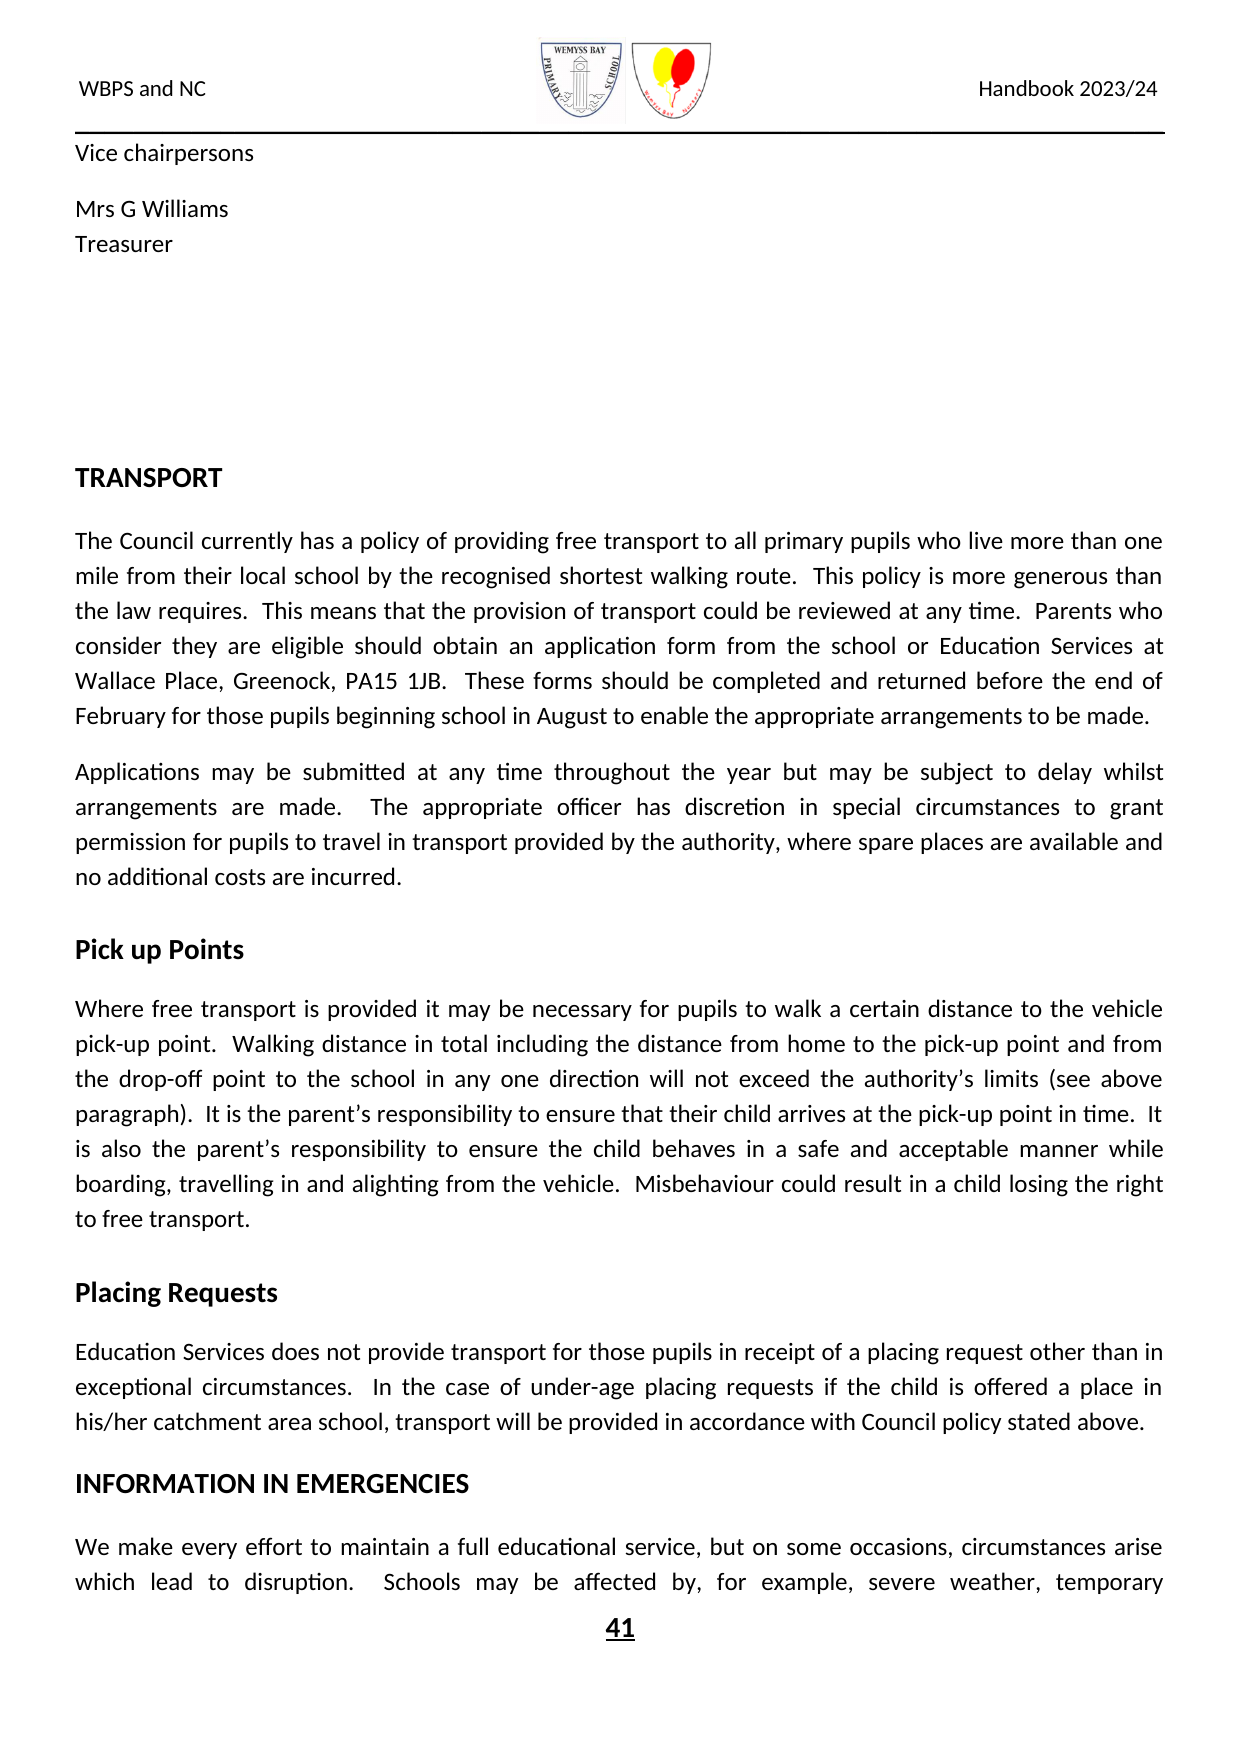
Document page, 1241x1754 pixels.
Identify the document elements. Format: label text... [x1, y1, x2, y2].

text Where free transport is provided it may be necessary for pupils to walk a certain distance to the vehicle pick-up point. Walking distance in total including the distance from home to the pick-up point and from the drop-off point to the school in any one direction will not exceed the authority’s limits (see above paragraph). It is the parent’s responsibility to ensure that their child arrives at the pick-up point in time. It is also the parent’s responsibility to ensure the child behaves in a safe and acceptable manner while boarding, travelling in and alighting from the vehicle. Misbehaviour could result in a child losing the right to free transport. [75, 993, 1165, 1234]
text Treasurer [75, 228, 1165, 259]
text Placing Requests [75, 1274, 1165, 1309]
text Pick up Points [75, 931, 1165, 967]
text TRANSPORT [75, 459, 1165, 495]
picture [629, 40, 714, 121]
text Applications may be submitted at any time throughout the year but may be subject to delay whilst arrangements are made. The appropriate officer has discretion in special circumstances to grant permission for pupils to travel in transport provided by the authority, where spare places are available and no additional costs are incurred. [75, 756, 1165, 891]
text The Council currently has a policy of providing free transport to all primary pupils who live more than one mile from their local school by the recognised shortest walking route. This policy is more generous than the law requires. This means that the provision of transport could be reviewed at any time. Parents who consider they are eligible should obtain an application form from the school or Education Services at Wallace Place, Greenock, PA15 1JB. These forms should be completed and returned before the end of February for those pupils beginning school in August to enable the appropriate arrangements to be made. [75, 525, 1165, 731]
picture [536, 37, 625, 124]
text Education Services does not provide transport for those pupils in receipt of a placing request other than in exceptional circumstances. In the case of under-age placing requests if the child is offered a place in his/her catchment area school, transport will be provided in accordance with Council policy stated above. [75, 1336, 1165, 1436]
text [75, 1532, 1165, 1597]
text INFORMATION IN EMERGENCIES [75, 1466, 1165, 1501]
text Mrs G Williams [75, 193, 1165, 224]
text Vice chairpersons [75, 137, 1165, 168]
